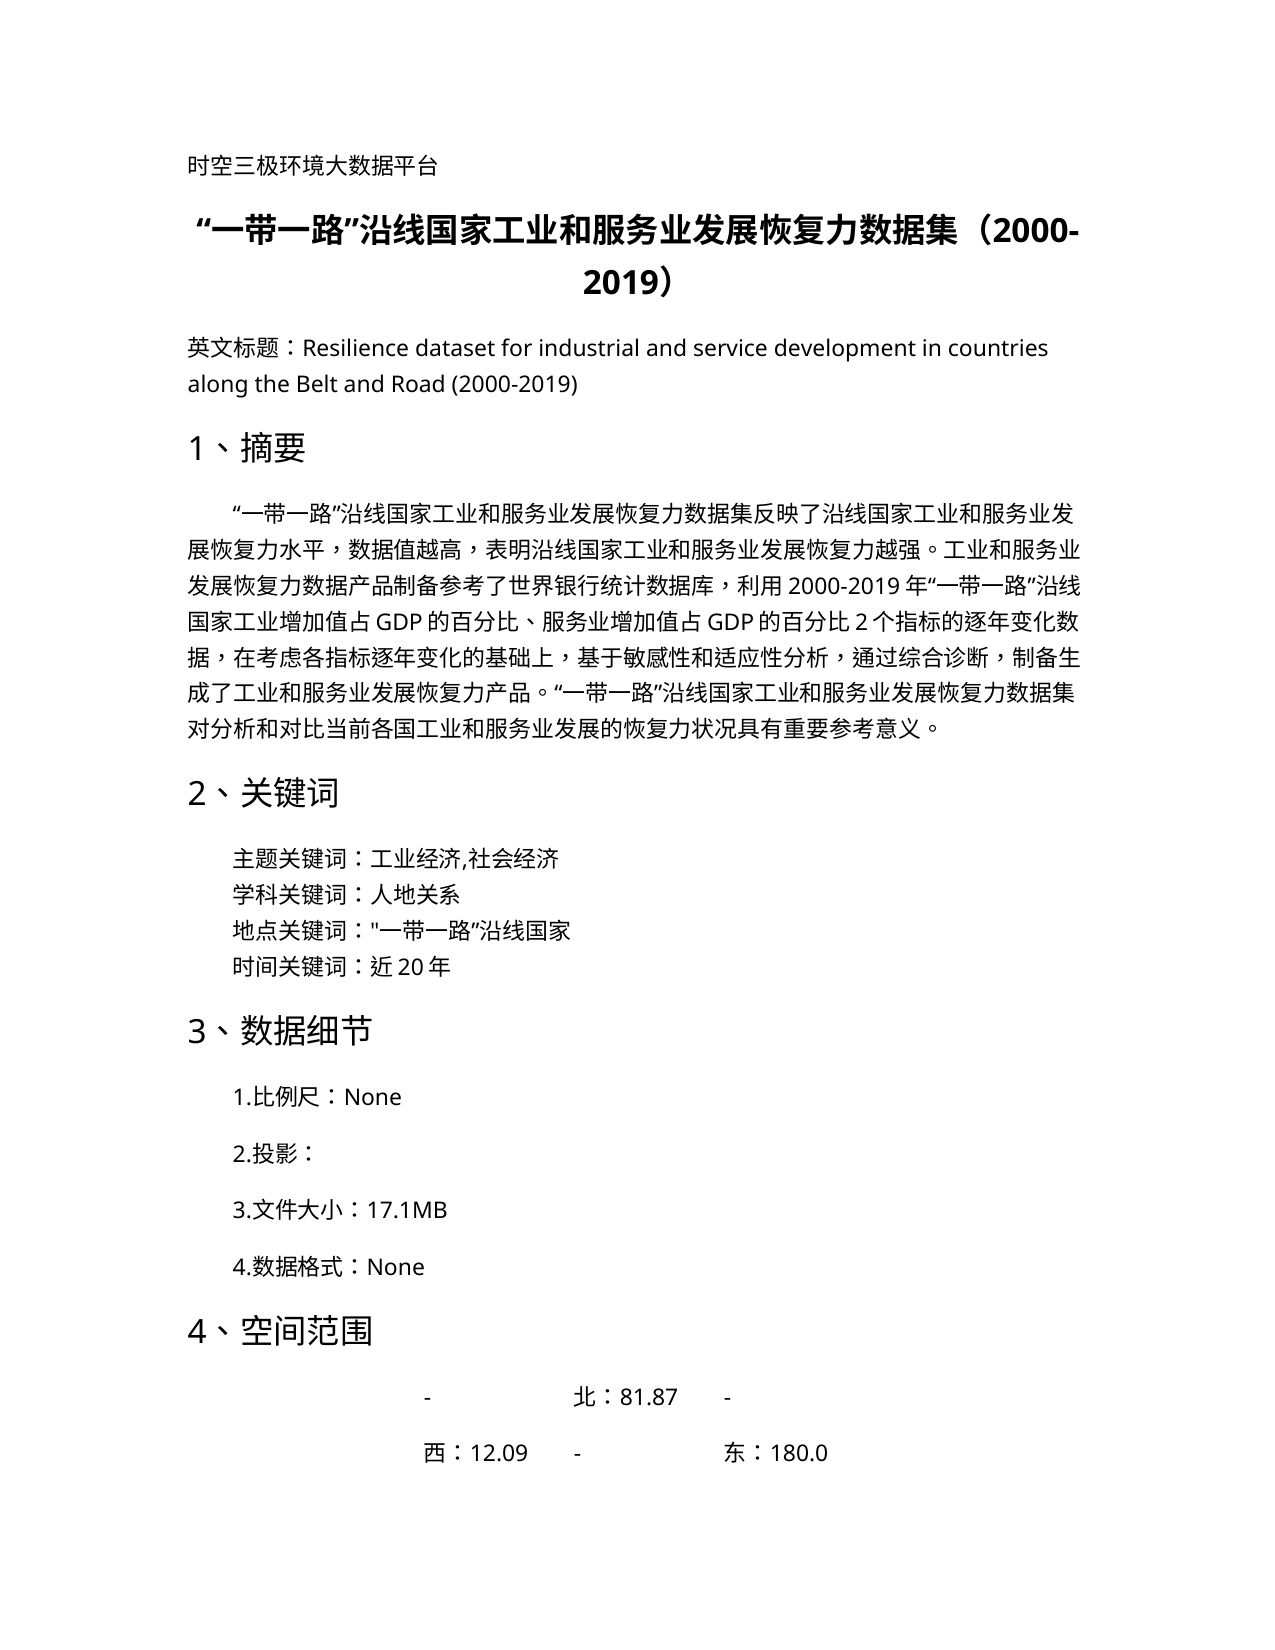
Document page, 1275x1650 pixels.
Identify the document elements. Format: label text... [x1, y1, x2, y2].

text 2、关键词 [187, 770, 1087, 816]
table_header 北：81.87 [563, 1381, 712, 1437]
text 主题关键词：工业经济,社会经济 学科关键词：人地关系 地点关键词："一带一路”沿线国家 时间关键词：近20年 [232, 843, 1087, 982]
table_cell 东：180.0 [713, 1437, 862, 1493]
text 4、空间范围 [187, 1308, 1087, 1353]
table_cell - [563, 1437, 712, 1493]
table_header - [413, 1381, 562, 1437]
text “一带一路”沿线国家工业和服务业发展恢复力数据集（2000-2019） [187, 207, 1087, 304]
text 2.投影： [232, 1137, 1087, 1169]
table_header - [713, 1381, 862, 1437]
text 3.文件大小：17.1MB [232, 1194, 1087, 1226]
text 3、数据细节 [187, 1008, 1087, 1053]
table_cell 西：12.09 [413, 1437, 562, 1493]
text 英文标题：Resilience dataset for industrial and service development in countries along the Belt and Road (2000-2019) [187, 332, 1087, 399]
text “一带一路”沿线国家工业和服务业发展恢复力数据集反映了沿线国家工业和服务业发展恢复力水平，数据值越高，表明沿线国家工业和服务业发展恢复力越强。工业和服务业发展恢复力数据产品制备参考了世界银行统计数据库，利用2000-2019年“一带一路”沿线国家工业增加值占GDP的百分比、服务业增加值占GDP的百分比2个指标的逐年变化数据，在考虑各指标逐年变化的基础上，基于敏感性和适应性分析，通过综合诊断，制备生成了工业和服务业发展恢复力产品。“一带一路”沿线国家工业和服务业发展恢复力数据集对分析和对比当前各国工业和服务业发展的恢复力状况具有重要参考意义。 [187, 498, 1087, 744]
text 4.数据格式：None [232, 1251, 1087, 1282]
text 1、摘要 [187, 425, 1087, 470]
text 时空三极环境大数据平台 [187, 150, 1087, 181]
text 1.比例尺：None [232, 1081, 1087, 1112]
